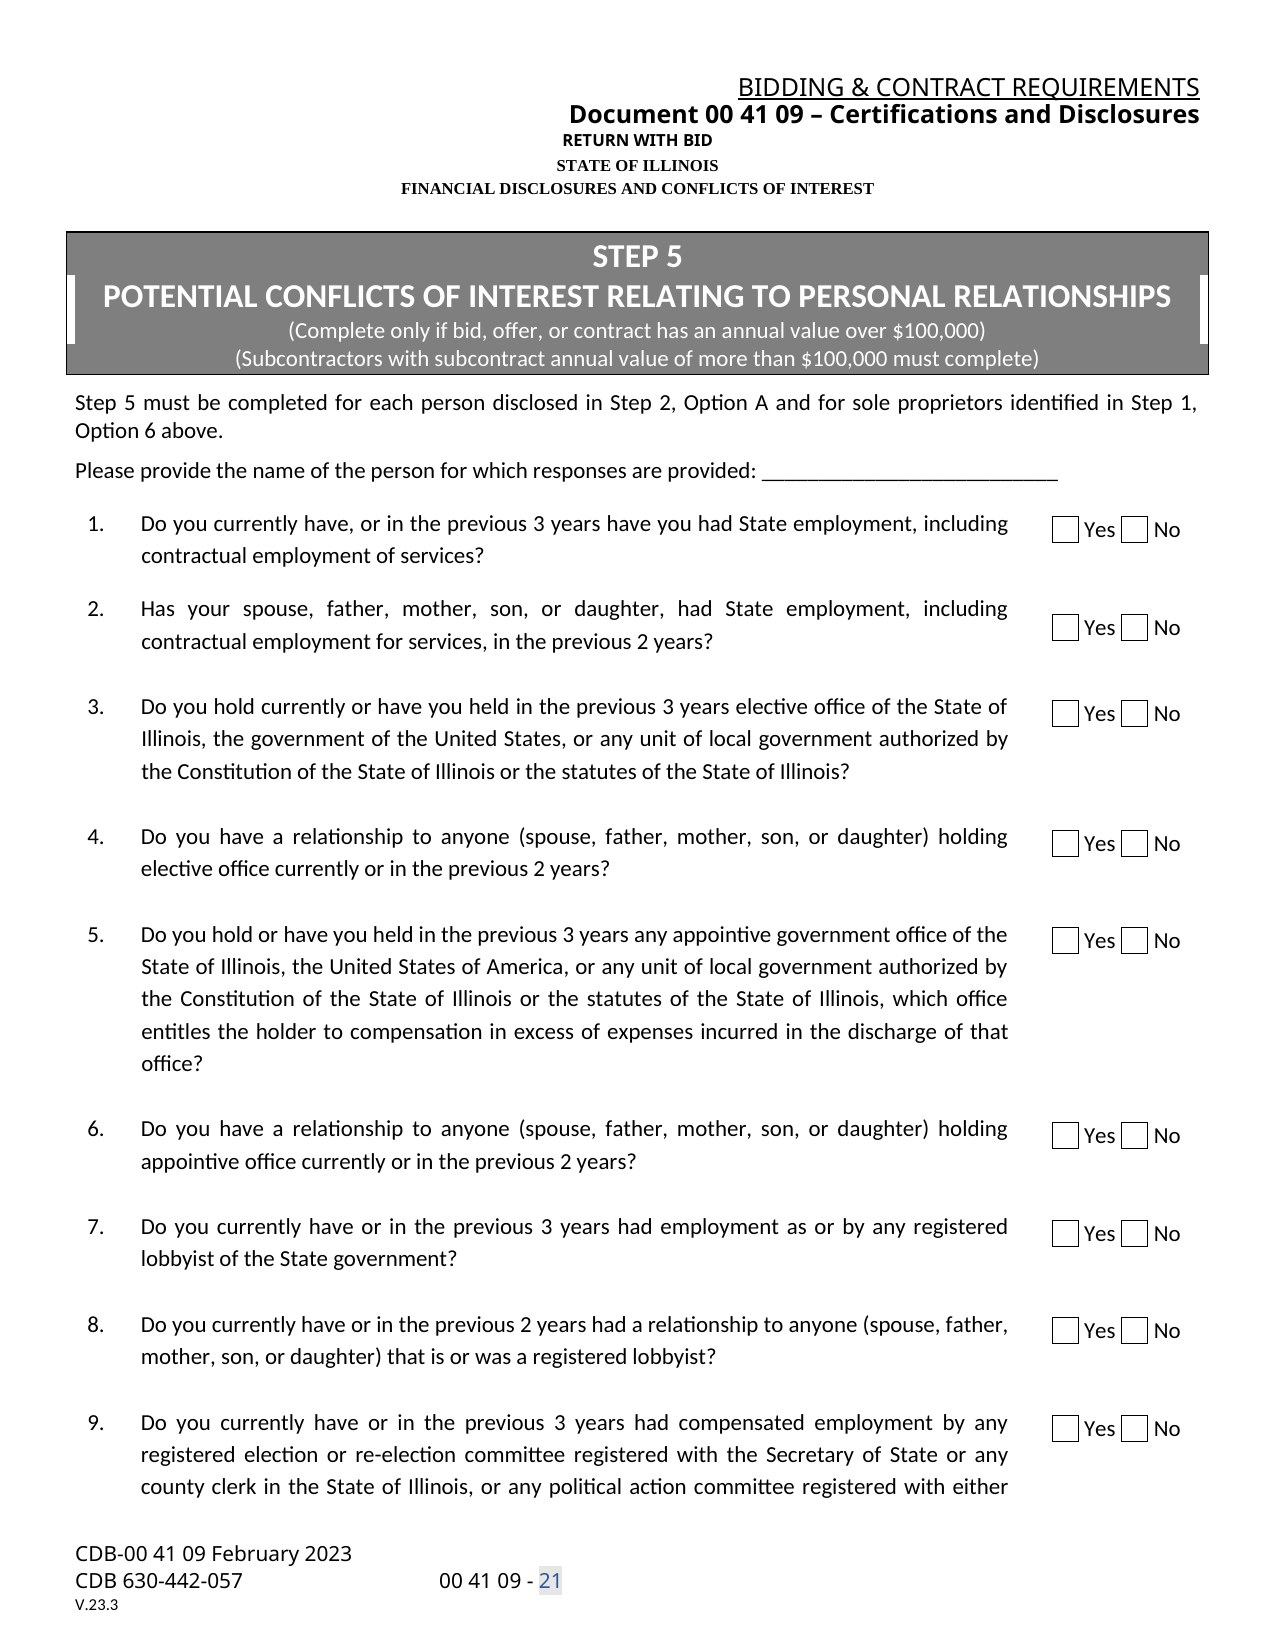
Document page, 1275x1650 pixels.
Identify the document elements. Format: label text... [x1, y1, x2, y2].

table_cell Yes No [1022, 1102, 1209, 1200]
table_cell Do you hold or have you held in the previous 3 years any appointive government office of the State of Illinois, the United States of America, or any unit of local government authorized by the Constitution of the State of Illinois or the statutes of the State of Illinois, which office entitles the holder to compensation in excess of expenses incurred in the discharge of that office? [75, 908, 1022, 1102]
table_cell Yes No [1022, 1298, 1209, 1396]
table_cell Yes No [1022, 810, 1209, 908]
table_cell Yes No [1022, 1396, 1209, 1500]
table_cell Do you hold currently or have you held in the previous 3 years elective office of the State of Illinois, the government of the United States, or any unit of local government authorized by the Constitution of the State of Illinois or the statutes of the State of Illinois? [75, 680, 1022, 810]
table_header Do you currently have, or in the previous 3 years have you had State employment, including contractual employment of services? [75, 497, 1022, 594]
table_cell Yes No [1022, 680, 1209, 810]
text Please provide the name of the person for which responses are provided: __________________________ [75, 456, 1200, 484]
table_cell Yes No [1022, 1200, 1209, 1298]
text Step 5 must be completed for each person disclosed in Step 2, Option A and for sole proprietors identified in Step 1, Option 6 above. [75, 388, 1200, 444]
table_cell Do you have a relationship to anyone (spouse, father, mother, son, or daughter) holding elective office currently or in the previous 2 years? [75, 810, 1022, 908]
text STEP 5 [67, 233, 1208, 275]
table_cell Do you currently have or in the previous 2 years had a relationship to anyone (spouse, father, mother, son, or daughter) that is or was a registered lobbyist? [75, 1298, 1022, 1396]
text (Complete only if bid, offer, or contract has an annual value over $100,000) [75, 316, 1200, 341]
table_cell Yes No [1022, 908, 1209, 1102]
text POTENTIAL CONFLICTS OF INTEREST RELATING TO PERSONAL RELATIONSHIPS [75, 275, 1200, 316]
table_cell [75, 1396, 1022, 1500]
table_cell Do you currently have or in the previous 3 years had employment as or by any registered lobbyist of the State government? [75, 1200, 1022, 1298]
text (Subcontractors with subcontract annual value of more than $100,000 must complete) [67, 341, 1208, 374]
table_cell Yes No [1022, 595, 1209, 680]
table_cell Do you have a relationship to anyone (spouse, father, mother, son, or daughter) holding appointive office currently or in the previous 2 years? [75, 1102, 1022, 1200]
table_cell Has your spouse, father, mother, son, or daughter, had State employment, including contractual employment for services, in the previous 2 years? [75, 595, 1022, 680]
table_header Yes No [1022, 497, 1209, 594]
